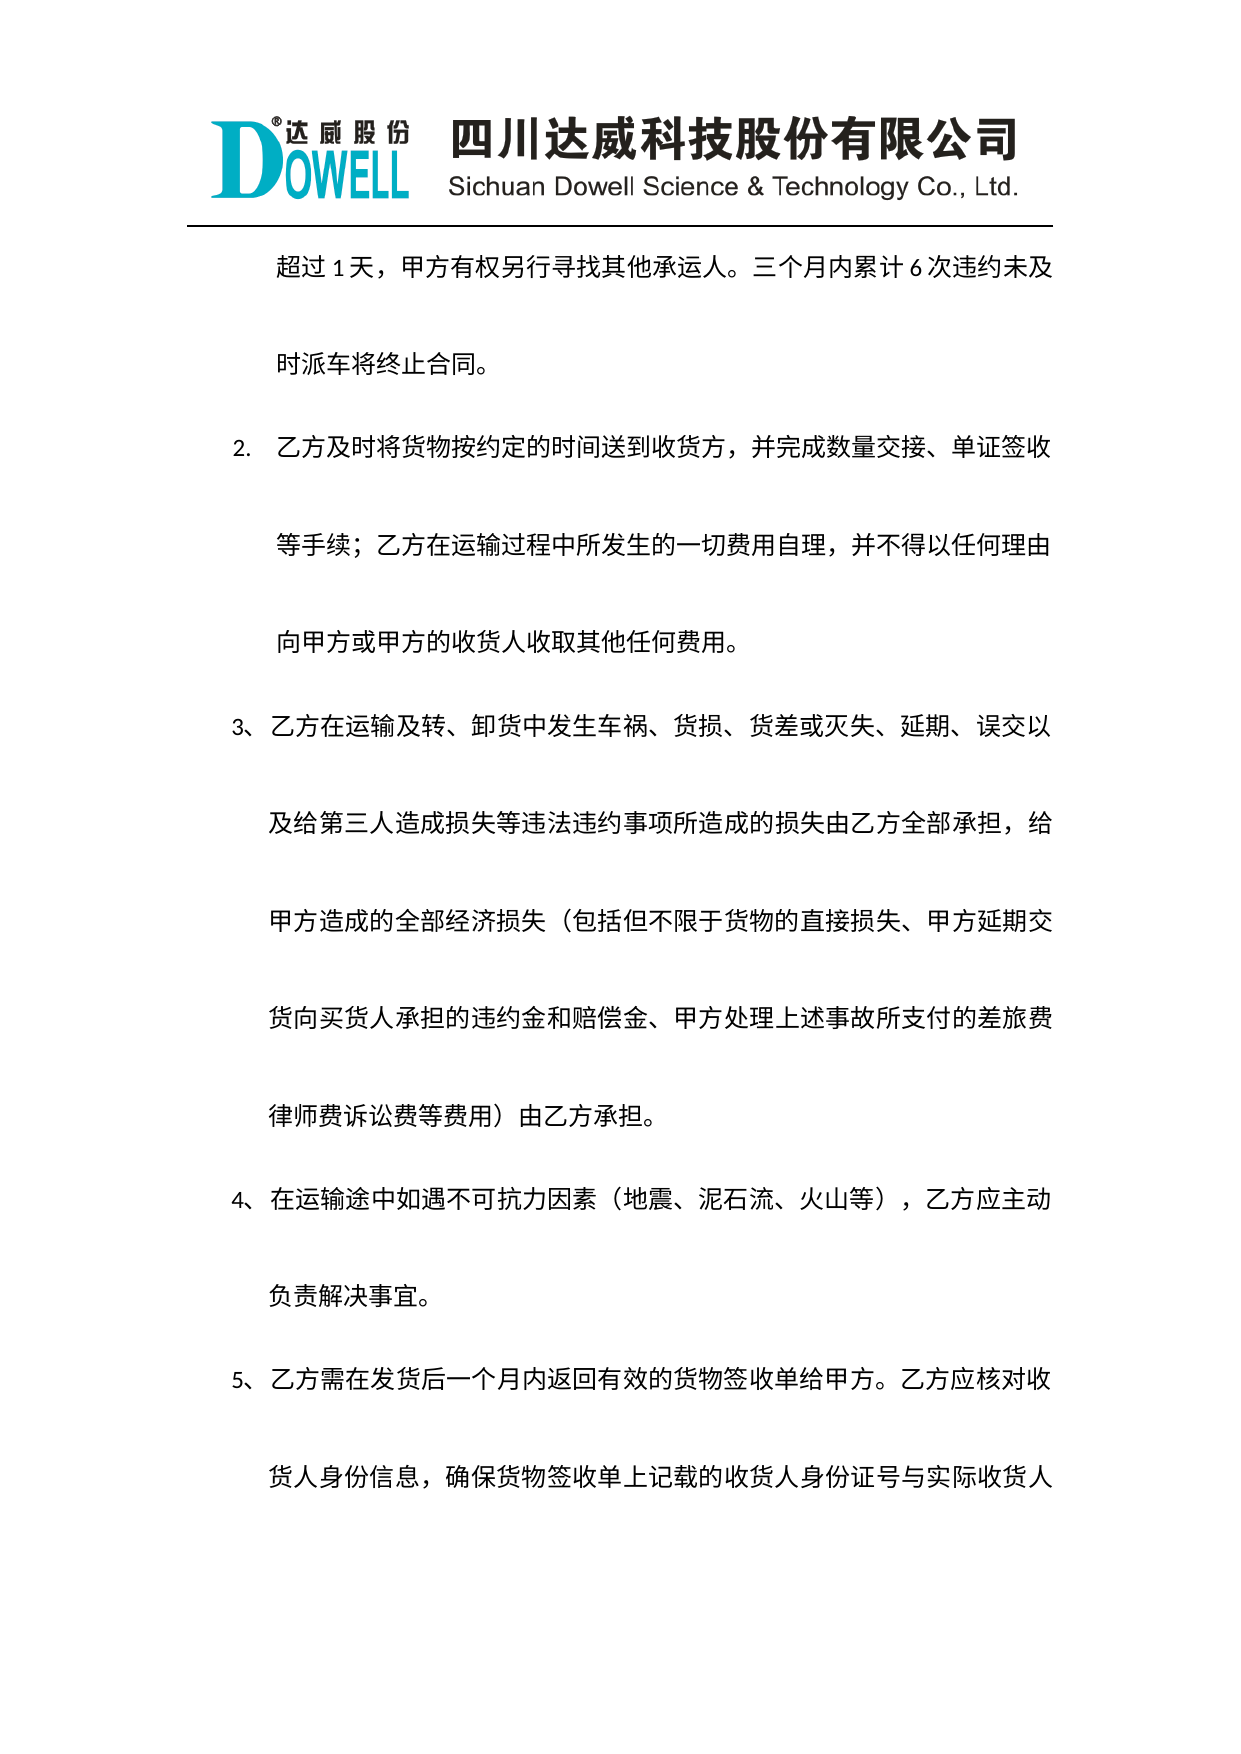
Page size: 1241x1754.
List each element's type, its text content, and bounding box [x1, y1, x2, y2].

list 乙方在运输及转、卸货中发生车祸、货损、货差或灭失、延期、误交以及给第三人造成损失等违法违约事项所造成的损失由乙方全部承担，给甲方造成的全部经济损失（包括但不限于货物的直接损失、甲方延期交货向买货人承担的违约金和赔偿金、甲方处理上述事故所支付的差旅费律师费诉讼费等费用）由乙方承担。 [231, 692, 1053, 1147]
list 在运输途中如遇不可抗力因素（地震、泥石流、火山等），乙方应主动负责解决事宜。 [231, 1165, 1053, 1327]
list 乙方及时将货物按约定的时间送到收货方，并完成数量交接、单证签收等手续；乙方在运输过程中所发生的一切费用自理，并不得以任何理由向甲方或甲方的收货人收取其他任何费用。 [232, 413, 1053, 673]
list 乙方需在发货后一个月内返回有效的货物签收单给甲方。乙方应核对收货人身份信息，确保货物签收单上记载的收货人身份证号与实际收货人身份证一致，若未核对身份信息或者无法查证收货人导致货物丢失，乙方应按照货物原价赔偿甲方。 [231, 1345, 1053, 1508]
list 乙方未按甲方规定的时间和要求配车（船）发运的，乙方应承担相应的违约责任。乙方每延期一天甲方有权向乙方收取1000元/次的违约金，超过1天，甲方有权另行寻找其他承运人。三个月内累计6次违约未及时派车将终止合同。 [232, 233, 1053, 395]
picture [188, 88, 1052, 223]
